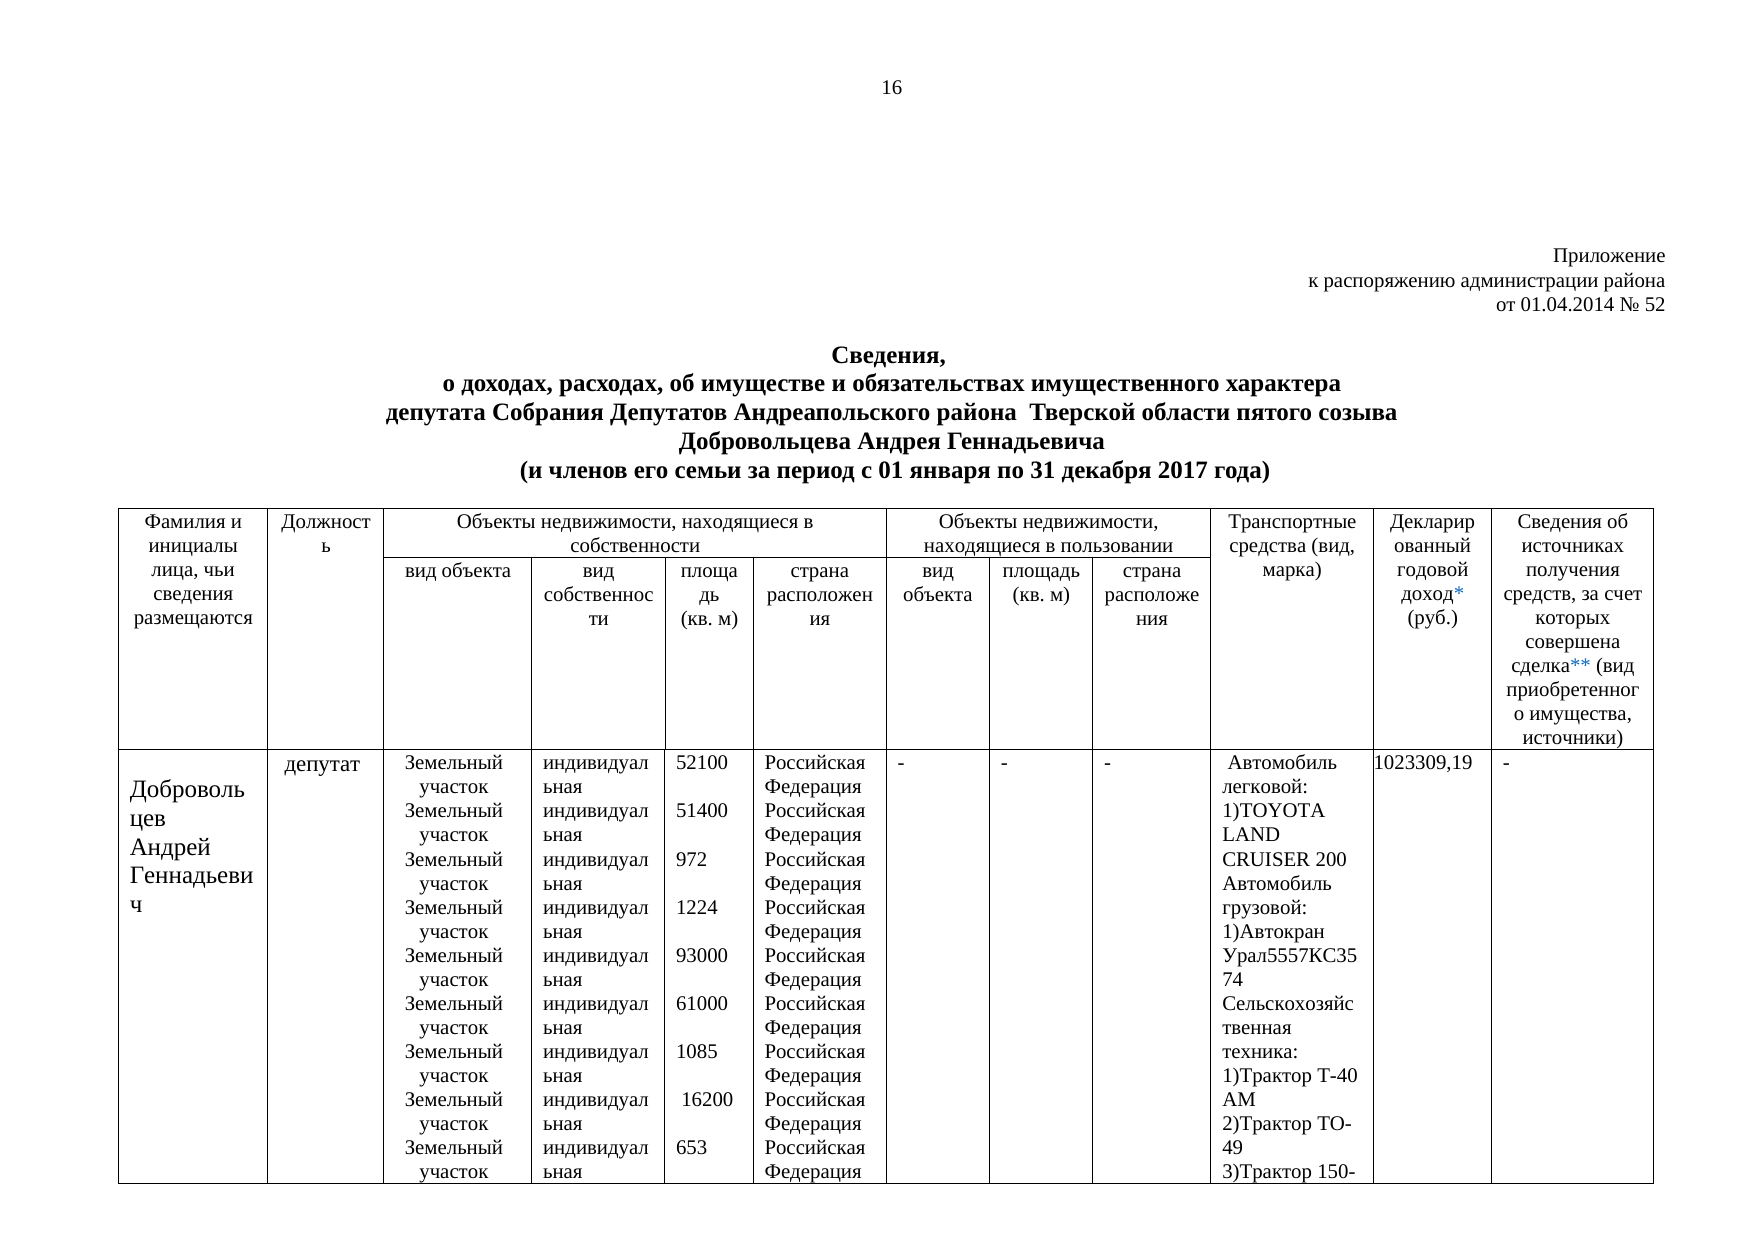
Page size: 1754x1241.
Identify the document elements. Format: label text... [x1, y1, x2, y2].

table_header Декларированный годовой доход* (руб.) [1374, 509, 1491, 749]
text Приложение [118, 243, 1665, 267]
text к распоряжению администрации района [193, 267, 1665, 292]
table_cell - [990, 750, 1092, 1183]
subtitle депутата Собрания Депутатов Андреапольского района Тверской области пятого созыва [118, 397, 1665, 426]
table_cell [665, 750, 753, 1183]
table_header Транспортные средства (вид, марка) [1211, 509, 1373, 749]
table_cell - [1492, 750, 1653, 1183]
table_header Объекты недвижимости, находящиеся в собственности [384, 509, 886, 557]
table_cell 1023309,19 [1374, 750, 1491, 1183]
table_cell - [887, 750, 989, 1183]
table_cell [754, 750, 886, 1183]
table_cell страна расположения [1093, 558, 1210, 749]
text от 01.04.2014 № 52 [193, 292, 1665, 316]
table_cell вид объекта [887, 558, 989, 749]
subtitle Добровольцева Андрея Геннадьевича (и членов его семьи за период с 01 января по 31 декабря 2017 года) [118, 426, 1665, 483]
table_cell вид собственности [532, 558, 665, 749]
table_cell - [1093, 750, 1210, 1183]
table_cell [532, 750, 664, 1183]
table_cell депутат [268, 750, 383, 1183]
table_cell площадь (кв. м) [666, 558, 753, 749]
table_header Сведения об источниках получения средств, за счет которых совершена сделка** (вид приобретенного имущества, источники) [1492, 509, 1653, 749]
table_cell вид объекта [384, 558, 531, 749]
table_header Фамилия и инициалы лица, чьи сведения размещаются [119, 509, 267, 749]
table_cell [1211, 750, 1373, 1183]
subtitle Сведения, о доходах, расходах, об имуществе и обязательствах имущественного характера [118, 340, 1665, 397]
table_header Должность [268, 509, 383, 749]
table_header Объекты недвижимости, находящиеся в пользовании [887, 509, 1210, 557]
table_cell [384, 750, 531, 1183]
table_cell страна расположения [754, 558, 886, 749]
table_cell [119, 750, 267, 1183]
table_cell площадь (кв. м) [990, 558, 1092, 749]
